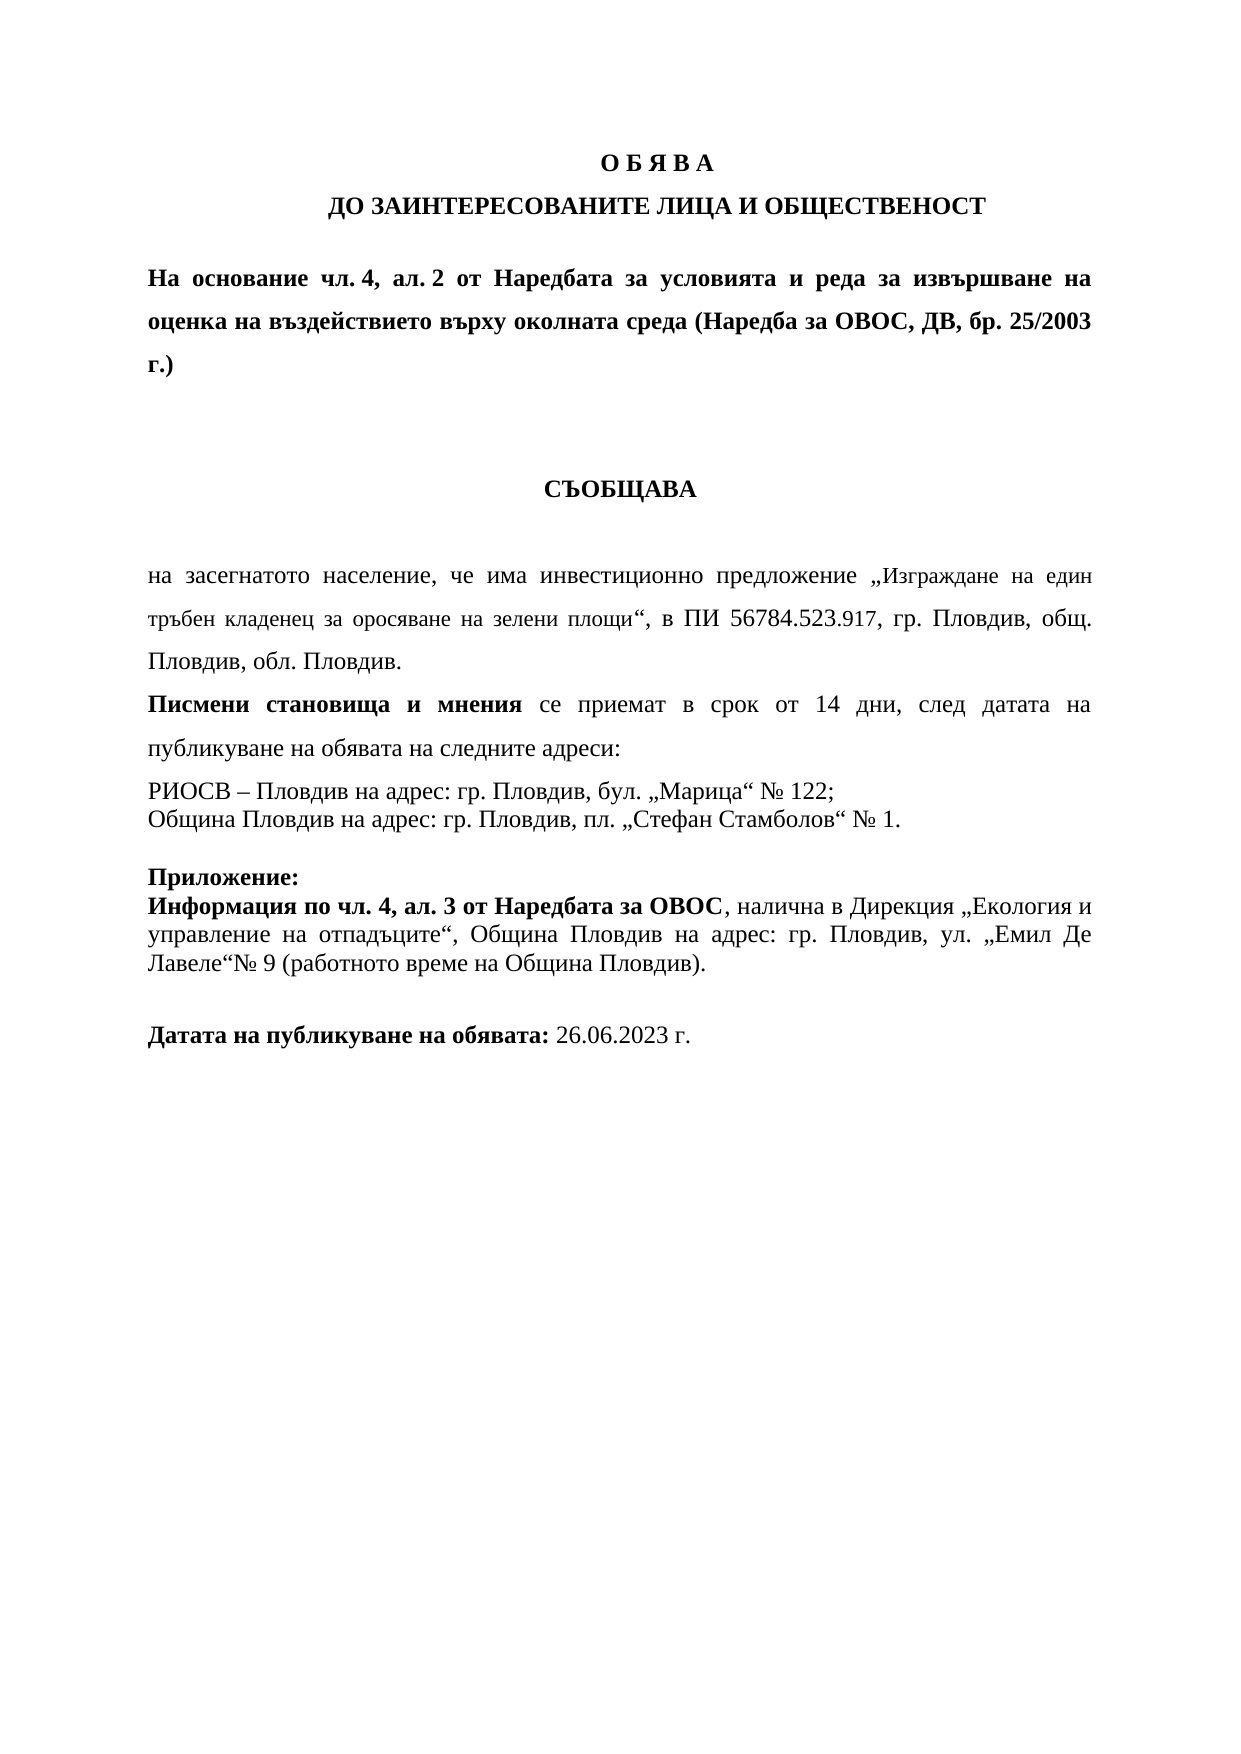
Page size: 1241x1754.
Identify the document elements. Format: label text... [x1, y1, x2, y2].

text Писмени становища и мнения се приемат в срок от 14 дни, след датата на публикуване на обявата на следните адреси: [148, 689, 1093, 761]
text Датата на публикуване на обявата: 26.06.2023 г. [148, 1020, 1093, 1049]
text на засегнатото население, че има инвестиционно предложение „Изграждане на един тръбен кладенец за оросяване на зелени площи“, в ПИ 56784.523.917, гр. Пловдив, общ. Пловдив, обл. Пловдив. [148, 560, 1093, 675]
text Информация по чл. 4, ал. 3 от Наредбата за ОВОС, налична в Дирекция „Екология и управление на отпадъците“, Община Пловдив на адрес: гр. Пловдив, ул. „Емил Де Лавеле“№ 9 (работното време на Община Пловдив). [148, 891, 1093, 977]
text О Б Я В А [148, 148, 1093, 176]
text Приложение: [148, 862, 1093, 891]
text На основание чл. 4, ал. 2 от Наредбата за условията и реда за извършване на оценка на въздействието върху околната среда (Наредба за ОВОС, ДВ, бр. 25/2003 г.) [148, 263, 1093, 378]
text РИОСВ – Пловдив на адрес: гр. Пловдив, бул. „Марица“ № 122; [148, 776, 1093, 804]
text ДО ЗАИНТЕРЕСОВАНИТЕ ЛИЦА И ОБЩЕСТВЕНОСТ [148, 191, 1093, 219]
text СЪОБЩАВА [148, 474, 1093, 503]
text Община Пловдив на адрес: гр. Пловдив, пл. „Стефан Стамболов“ № 1. [148, 804, 1093, 833]
